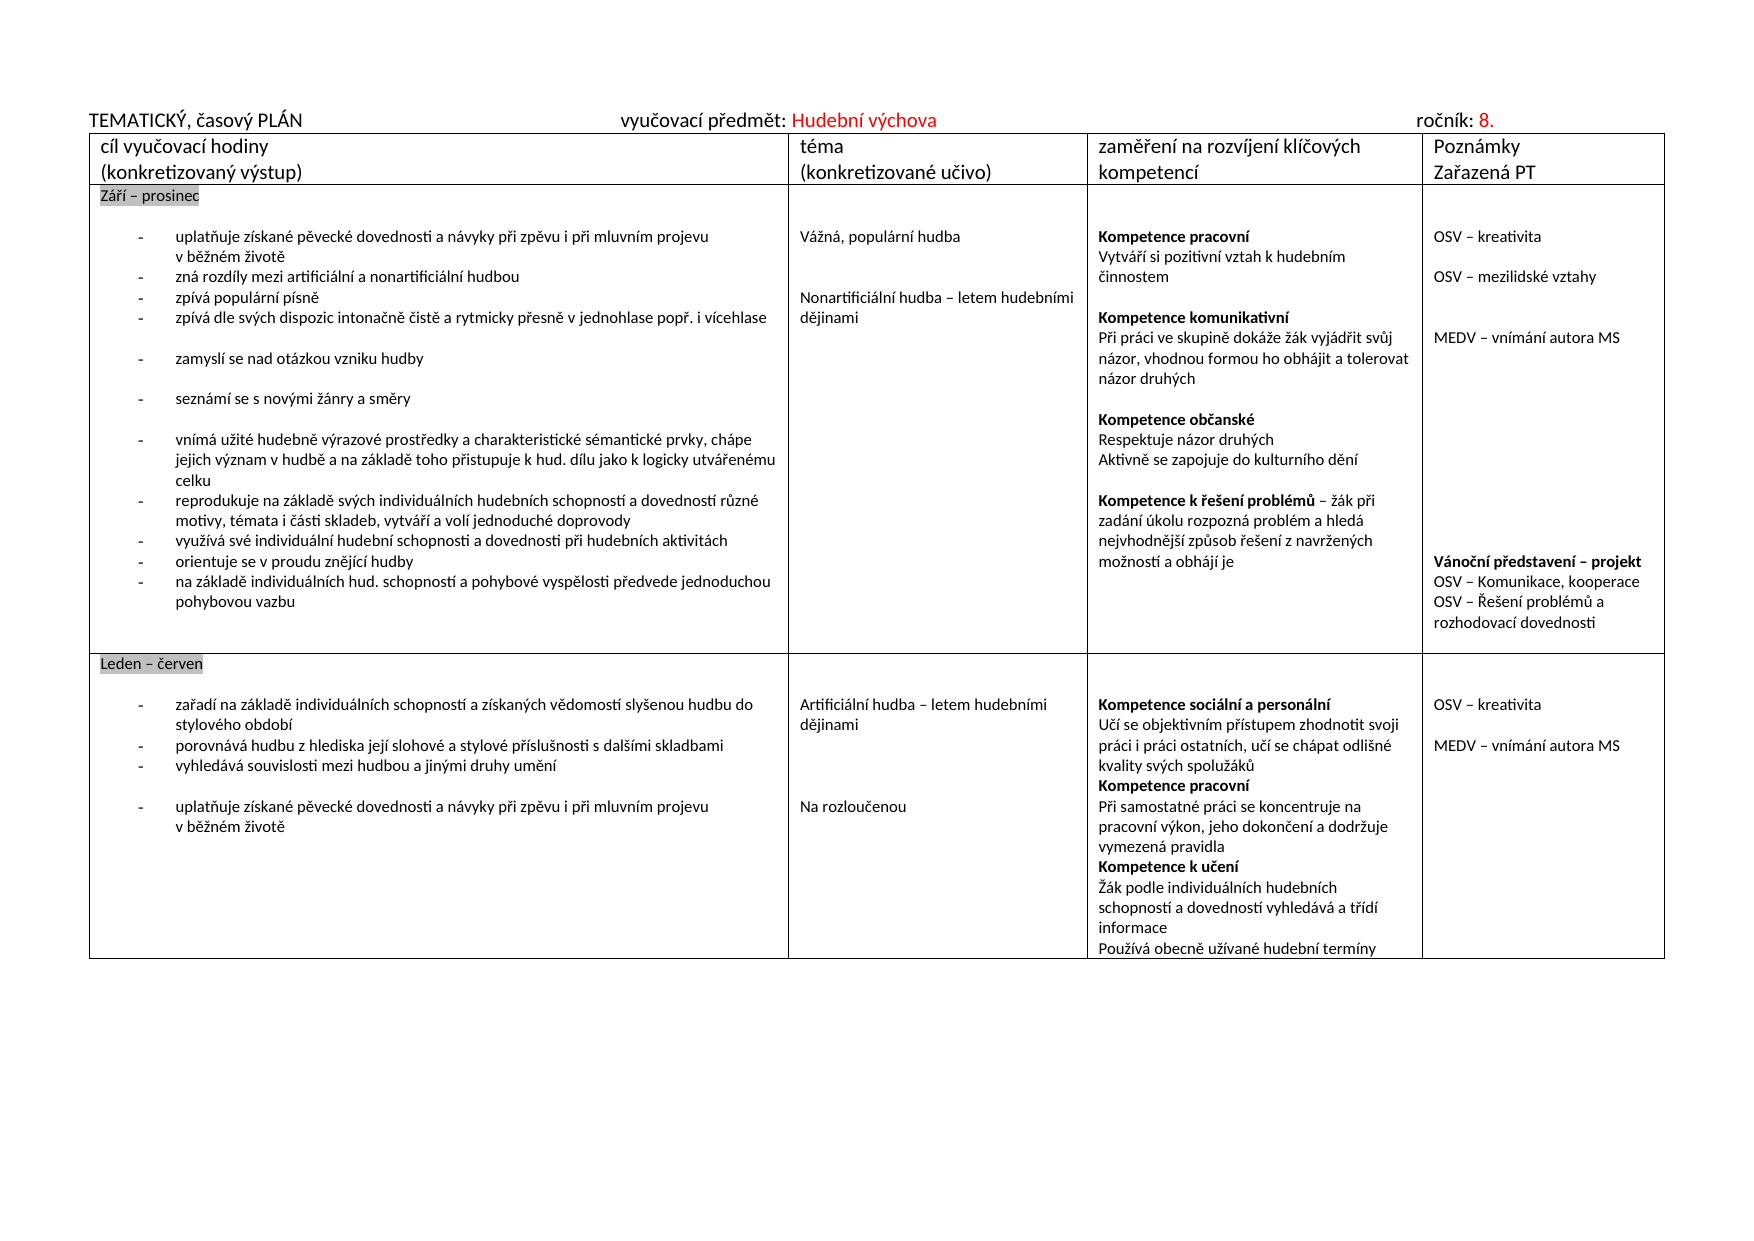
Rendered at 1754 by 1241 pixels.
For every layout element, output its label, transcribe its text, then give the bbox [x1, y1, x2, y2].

table_cell Vážná, populární hudba Nonartificiální hudba – letem hudebními dějinami [789, 185, 1087, 653]
table_cell Kompetence sociální a personální Učí se objektivním přístupem zhodnotit svoji práci i práci ostatních, učí se chápat odlišné kvality svých spolužáků Kompetence pracovní Při samostatné práci se koncentruje na pracovní výkon, jeho dokončení a dodržuje vymezená pravidla Kompetence k učení Žák podle individuálních hudebních schopností a dovedností vyhledává a třídí informace Používá obecně užívané hudební termíny [1088, 654, 1422, 958]
table_cell Leden – červen zařadí na základě individuálních schopností a získaných vědomostí slyšenou hudbu do stylového období porovnává hudbu z hlediska její slohové a stylové příslušnosti s dalšími skladbami vyhledává souvislosti mezi hudbou a jinými druhy umění uplatňuje získané pěvecké dovednosti a návyky při zpěvu i při mluvním projevu v běžném životě [90, 654, 788, 958]
table_cell Artificiální hudba – letem hudebními dějinami Na rozloučenou [789, 654, 1087, 958]
text TEMATICKÝ, časový PLÁN vyučovací předmět: Hudební výchova ročník: 8. [89, 107, 1665, 132]
table_header téma (konkretizované učivo) [789, 134, 1087, 184]
table_cell OSV – kreativita OSV – mezilidské vztahy MEDV – vnímání autora MS Vánoční představení – projekt OSV – Komunikace, kooperace OSV – Řešení problémů a rozhodovací dovednosti [1423, 185, 1664, 653]
table_cell Kompetence pracovní Vytváří si pozitivní vztah k hudebním činnostem Kompetence komunikativní Při práci ve skupině dokáže žák vyjádřit svůj názor, vhodnou formou ho obhájit a tolerovat názor druhých Kompetence občanské Respektuje názor druhých Aktivně se zapojuje do kulturního dění Kompetence k řešení problémů – žák při zadání úkolu rozpozná problém a hledá nejvhodnější způsob řešení z navržených možností a obhájí je [1088, 185, 1422, 653]
table_cell Září – prosinec uplatňuje získané pěvecké dovednosti a návyky při zpěvu i při mluvním projevu v běžném životě zná rozdíly mezi artificiální a nonartificiální hudbou zpívá populární písně zpívá dle svých dispozic intonačně čistě a rytmicky přesně v jednohlase popř. i vícehlase zamyslí se nad otázkou vzniku hudby seznámí se s novými žánry a směry vnímá užité hudebně výrazové prostředky a charakteristické sémantické prvky, chápe jejich význam v hudbě a na základě toho přistupuje k hud. dílu jako k logicky utvářenému celku reprodukuje na základě svých individuálních hudebních schopností a dovedností různé motivy, témata i části skladeb, vytváří a volí jednoduché doprovody využívá své individuální hudební schopnosti a dovednosti při hudebních aktivitách orientuje se v proudu znějící hudby na základě individuálních hud. schopností a pohybové vyspělosti předvede jednoduchou pohybovou vazbu [90, 185, 788, 653]
table_header Poznámky Zařazená PT [1423, 134, 1664, 184]
table_header zaměření na rozvíjení klíčových kompetencí [1088, 134, 1422, 184]
table_cell OSV – kreativita MEDV – vnímání autora MS [1423, 654, 1664, 958]
table_header cíl vyučovací hodiny (konkretizovaný výstup) [90, 134, 788, 184]
